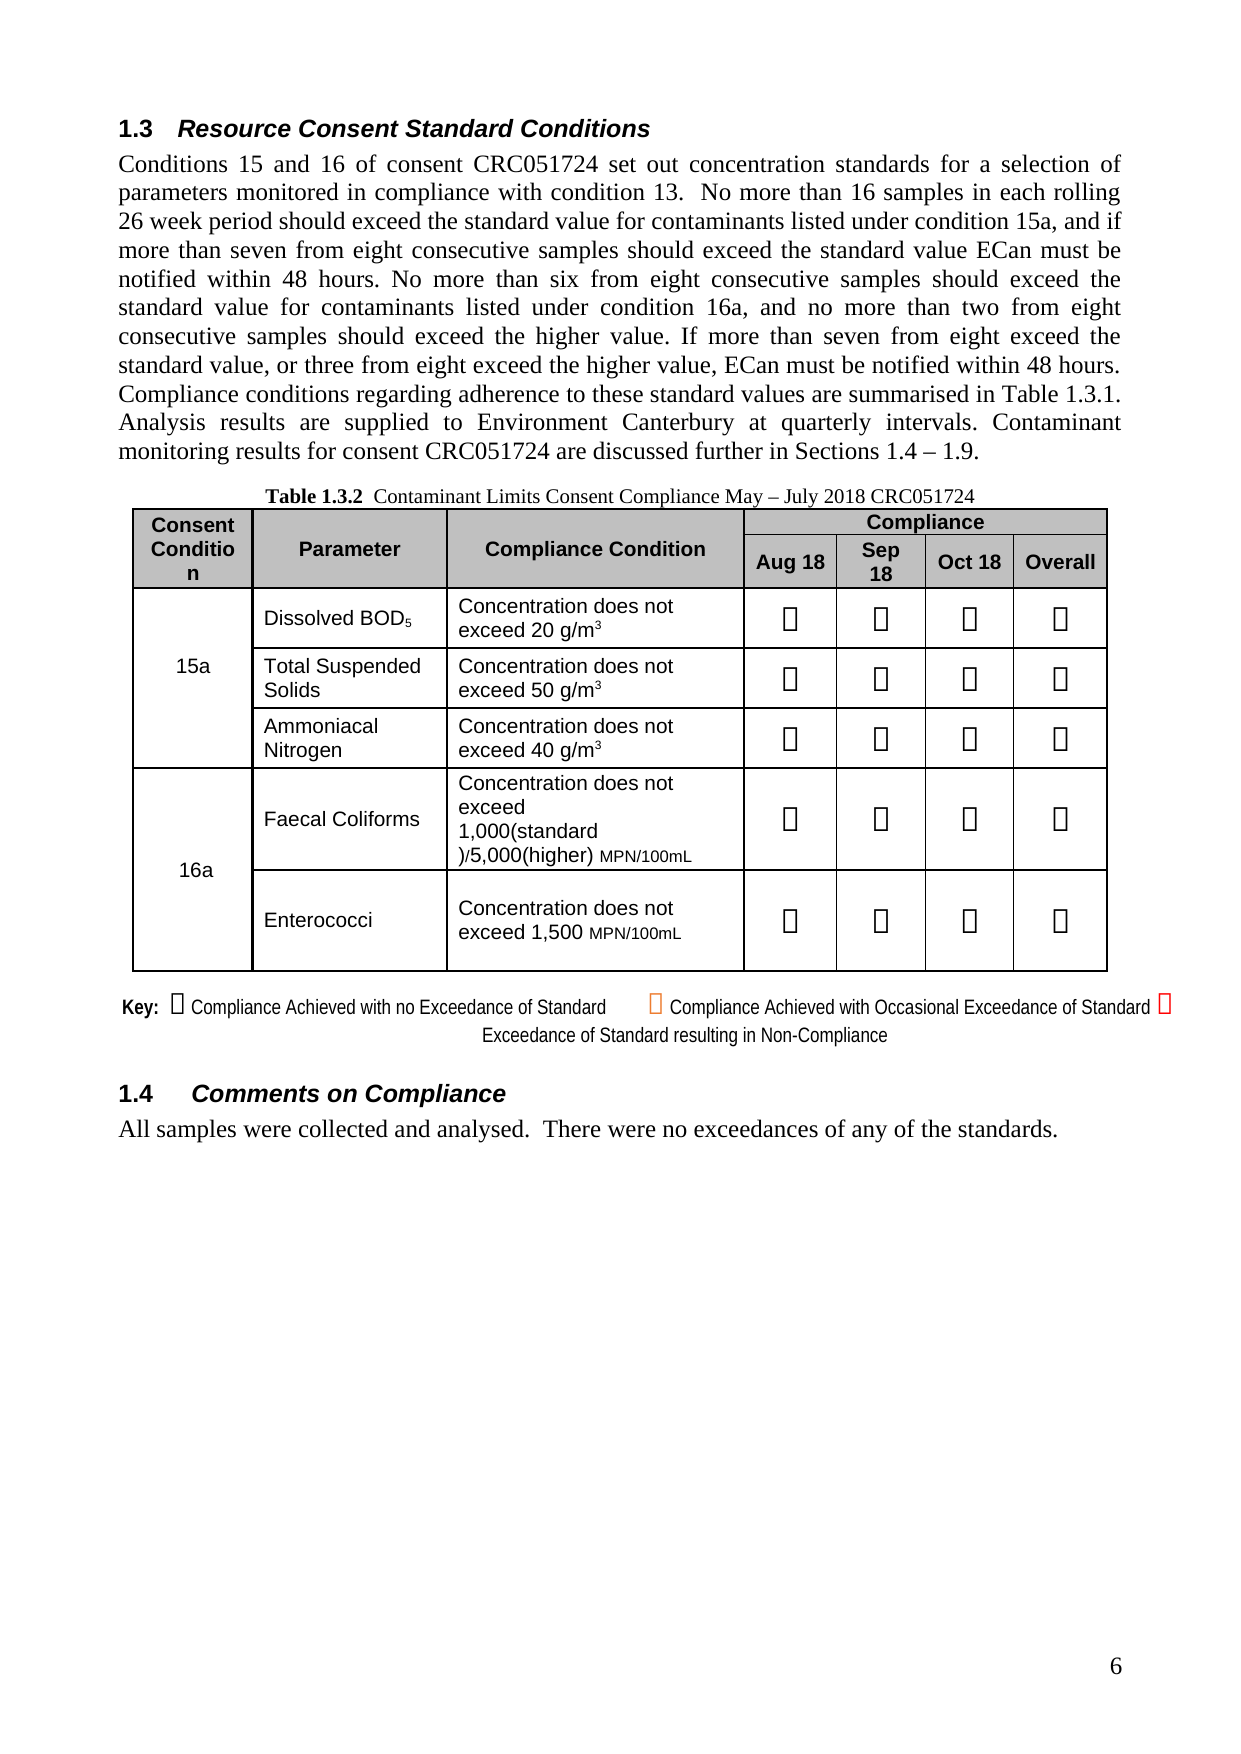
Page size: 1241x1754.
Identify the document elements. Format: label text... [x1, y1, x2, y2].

table_cell  [1014, 649, 1106, 707]
table_header Compliance Condition [448, 510, 743, 587]
table_cell  [745, 649, 836, 707]
table_cell Concentration does not exceed 1,000(standard)/5,000(higher) MPN/100mL [448, 769, 743, 868]
table_cell Concentration does not exceed 40 g/m3 [448, 709, 743, 767]
subtitle Comments on Compliance [118, 1079, 1122, 1108]
table_cell Overall [1014, 535, 1106, 587]
table_cell Concentration does not exceed 1,500 MPN/100mL [448, 871, 743, 970]
table_cell  [926, 769, 1013, 868]
table_cell  [745, 871, 836, 970]
table_cell Dissolved BOD5 [254, 589, 446, 647]
table_cell 15a [134, 589, 251, 767]
table_cell  [926, 709, 1013, 767]
table_header Compliance [745, 510, 1106, 534]
table_cell  [745, 709, 836, 767]
table_cell  [926, 871, 1013, 970]
table_cell  [926, 589, 1013, 647]
table_cell Ammoniacal Nitrogen [254, 709, 446, 767]
table_cell Total Suspended Solids [254, 649, 446, 707]
table_cell  [837, 649, 925, 707]
table_header Parameter [254, 510, 446, 587]
table_cell Oct 18 [926, 535, 1013, 587]
text All samples were collected and analysed. There were no exceedances of any of the standards. [118, 1114, 1122, 1143]
table_cell  [926, 649, 1013, 707]
table_cell Sep 18 [837, 535, 925, 587]
table_cell  [745, 769, 836, 868]
table_cell  [1014, 769, 1106, 868]
table_cell Concentration does not exceed 50 g/m3 [448, 649, 743, 707]
table_header Consent Condition [134, 510, 251, 587]
table_cell 16a [134, 769, 251, 970]
table_cell Faecal Coliforms [254, 769, 446, 868]
table_cell  [837, 769, 925, 868]
table_cell  [837, 589, 925, 647]
table_cell  [745, 589, 836, 647]
table_cell  [837, 871, 925, 970]
table_cell Enterococci [254, 871, 446, 970]
text Conditions 15 and 16 of consent CRC051724 set out concentration standards for a selection of parameters monitored in compliance with condition 13. No more than 16 samples in each rolling 26 week period should exceed the standard value for contaminants listed under condition 15a, and if more than seven from eight consecutive samples should exceed the standard value ECan must be notified within 48 hours. No more than six from eight consecutive samples should exceed the standard value for contaminants listed under condition 16a, and no more than two from eight consecutive samples should exceed the higher value. If more than seven from eight exceed the standard value, or three from eight exceed the higher value, ECan must be notified within 48 hours. Compliance conditions regarding adherence to these standard values are summarised in Table 1.3.1. Analysis results are supplied to Environment Canterbury at quarterly intervals. Contaminant monitoring results for consent CRC051724 are discussed further in Sections 1.4 – 1.9. [118, 149, 1122, 465]
table_cell  [1014, 871, 1106, 970]
table_cell  [1014, 709, 1106, 767]
table_cell  [1014, 589, 1106, 647]
table_cell Aug 18 [745, 535, 836, 587]
table_cell  [837, 709, 925, 767]
subtitle Resource Consent Standard Conditions [118, 114, 1122, 142]
table_cell Concentration does not exceed 20 g/m3 [448, 589, 743, 647]
